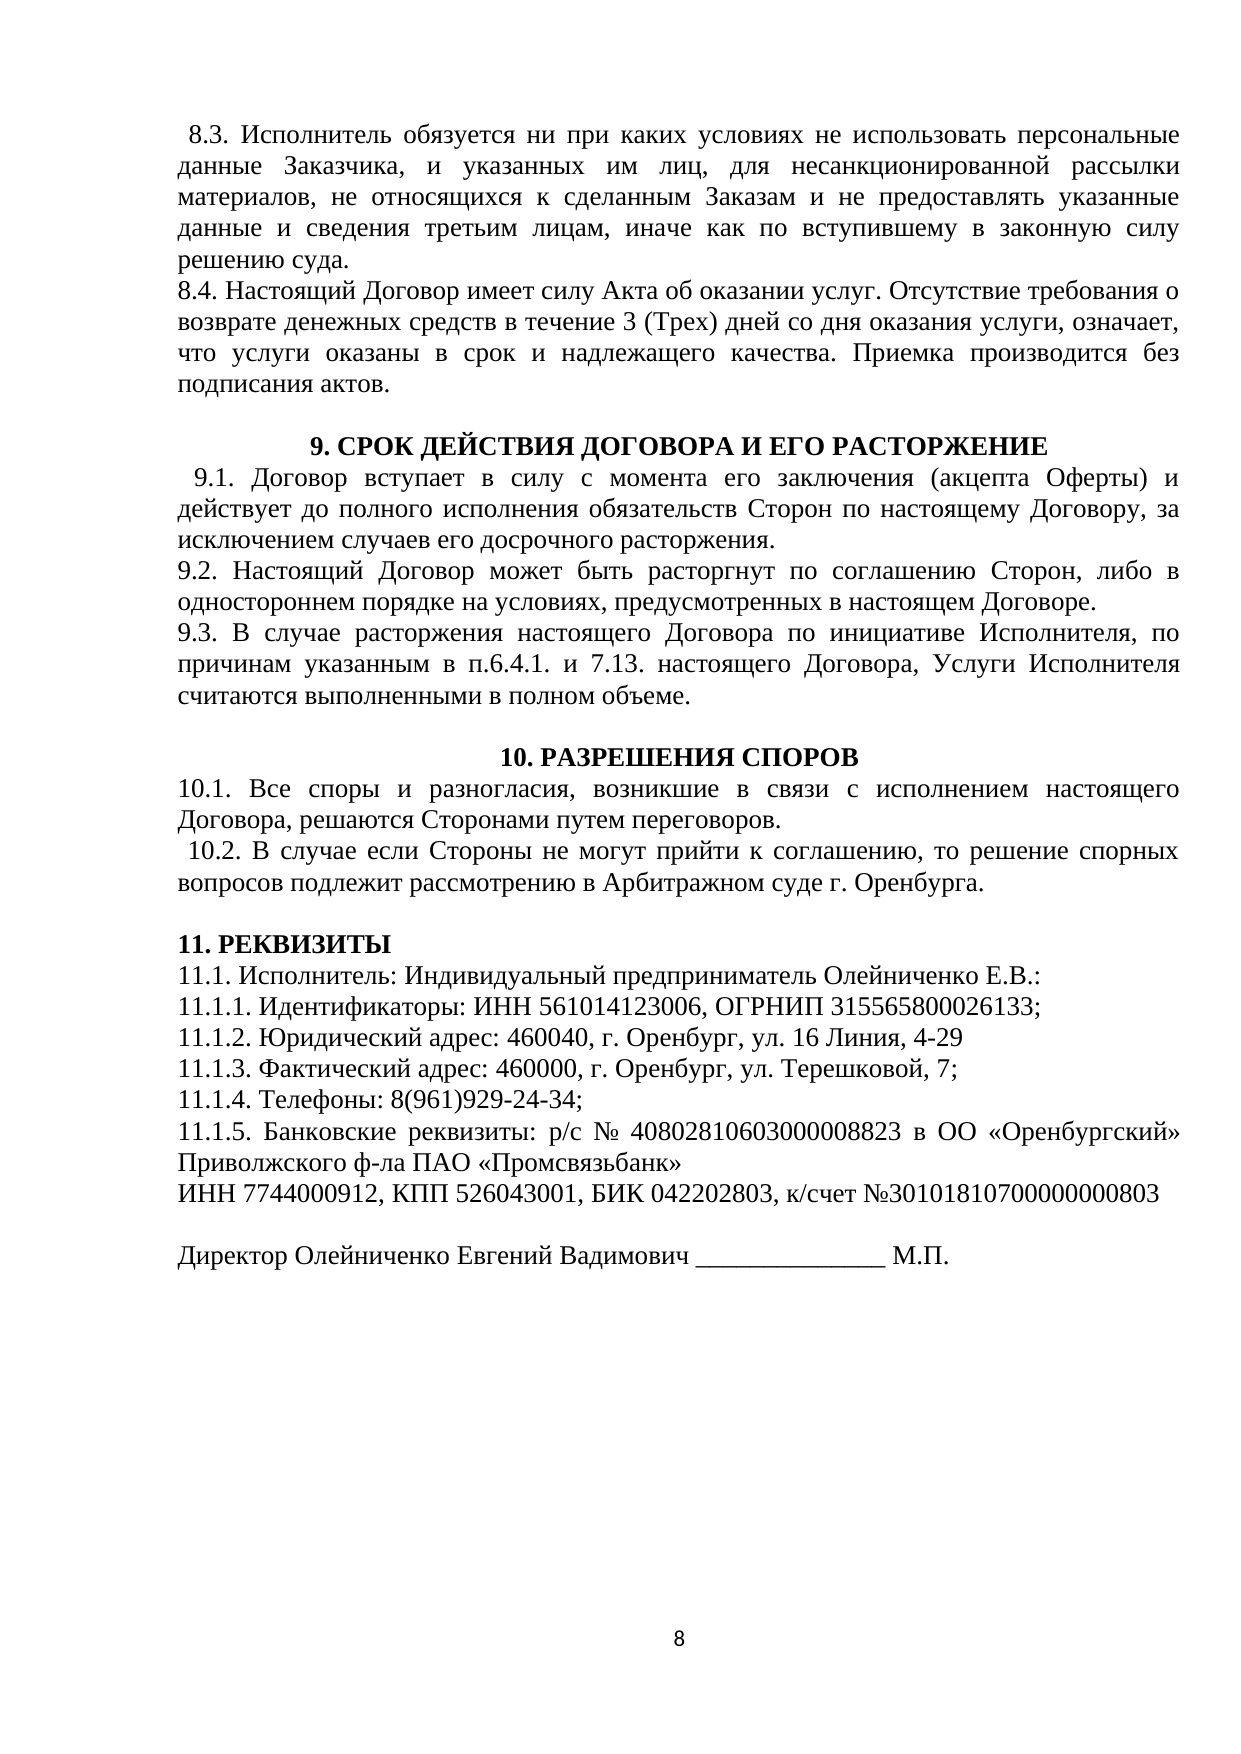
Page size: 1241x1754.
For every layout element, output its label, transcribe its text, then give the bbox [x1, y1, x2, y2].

text 11.1.2. Юридический адрес: 460040, г. Оренбург, ул. 16 Линия, 4-29 [177, 1021, 1181, 1052]
text 11.1.5. Банковские реквизиты: р/с № 40802810603000008823 в ОО «Оренбургский» Приволжского ф-ла ПАО «Промсвязьбанк» [177, 1115, 1181, 1177]
text 10. РАЗРЕШЕНИЯ СПОРОВ [177, 741, 1181, 772]
text 8.3. Исполнитель обязуется ни при каких условиях не использовать персональные данные Заказчика, и указанных им лиц, для несанкционированной рассылки материалов, не относящихся к сделанным Заказам и не предоставлять указанные данные и сведения третьим лицам, иначе как по вступившему в законную силу решению суда. [177, 118, 1181, 274]
text 11.1.1. Идентификаторы: ИНН 561014123006, ОГРНИП 315565800026133; [177, 990, 1181, 1021]
text 9.2. Настоящий Договор может быть расторгнут по соглашению Сторон, либо в одностороннем порядке на условиях, предусмотренных в настоящем Договоре. [177, 554, 1181, 616]
text ИНН 7744000912, КПП 526043001, БИК 042202803, к/счет №30101810700000000803 [177, 1177, 1181, 1208]
text 11.1. Исполнитель: Индивидуальный предприниматель Олейниченко Е.В.: [177, 959, 1181, 990]
text 9. СРОК ДЕЙСТВИЯ ДОГОВОРА И ЕГО РАСТОРЖЕНИЕ [177, 429, 1181, 461]
text 11.1.3. Фактический адрес: 460000, г. Оренбург, ул. Терешковой, 7; [177, 1052, 1181, 1084]
text 11. РЕКВИЗИТЫ [177, 928, 1181, 959]
text 11.1.4. Телефоны: 8(961)929-24-34; [177, 1084, 1181, 1115]
text 10.1. Все споры и разногласия, возникшие в связи с исполнением настоящего Договора, решаются Сторонами путем переговоров. [177, 772, 1181, 834]
text Директор Олейниченко Евгений Вадимович ______________ М.П. [177, 1239, 1181, 1271]
text 9.1. Договор вступает в силу с момента его заключения (акцепта Оферты) и действует до полного исполнения обязательств Сторон по настоящему Договору, за исключением случаев его досрочного расторжения. [177, 461, 1181, 554]
text 9.3. В случае расторжения настоящего Договора по инициативе Исполнителя, по причинам указанным в п.6.4.1. и 7.13. настоящего Договора, Услуги Исполнителя считаются выполненными в полном объеме. [177, 616, 1181, 710]
text 10.2. В случае если Стороны не могут прийти к соглашению, то решение спорных вопросов подлежит рассмотрению в Арбитражном суде г. Оренбурга. [177, 834, 1181, 897]
text 8.4. Настоящий Договор имеет силу Акта об оказании услуг. Отсутствие требования о возврате денежных средств в течение 3 (Трех) дней со дня оказания услуги, означает, что услуги оказаны в срок и надлежащего качества. Приемка производится без подписания актов. [177, 274, 1181, 398]
